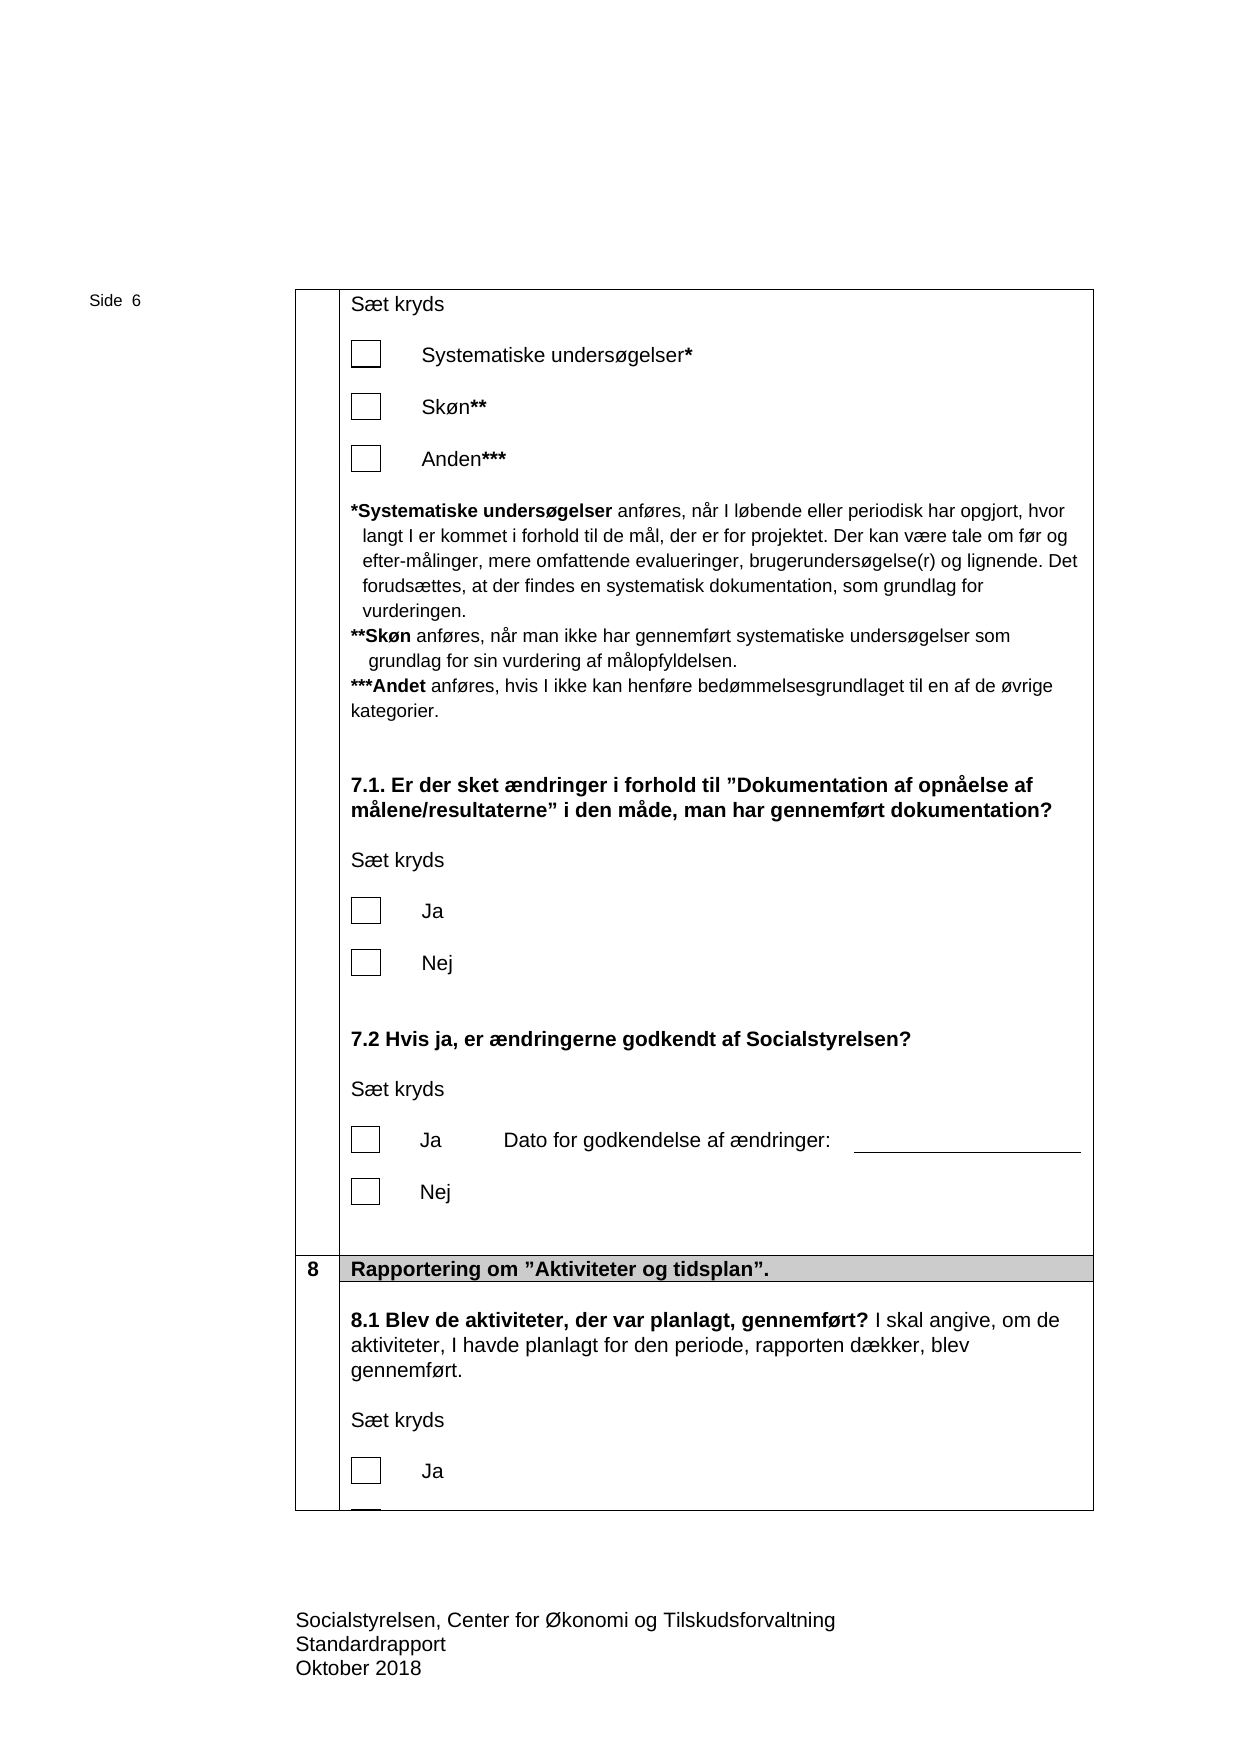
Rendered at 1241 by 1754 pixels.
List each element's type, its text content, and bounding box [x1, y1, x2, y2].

table_cell [296, 290, 339, 1255]
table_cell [340, 290, 1093, 1255]
table_cell 8 [296, 1256, 339, 1281]
table_cell [296, 1281, 339, 1510]
table_cell Rapportering om ”Aktiviteter og tidsplan”. [340, 1256, 1093, 1281]
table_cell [340, 1282, 1093, 1510]
